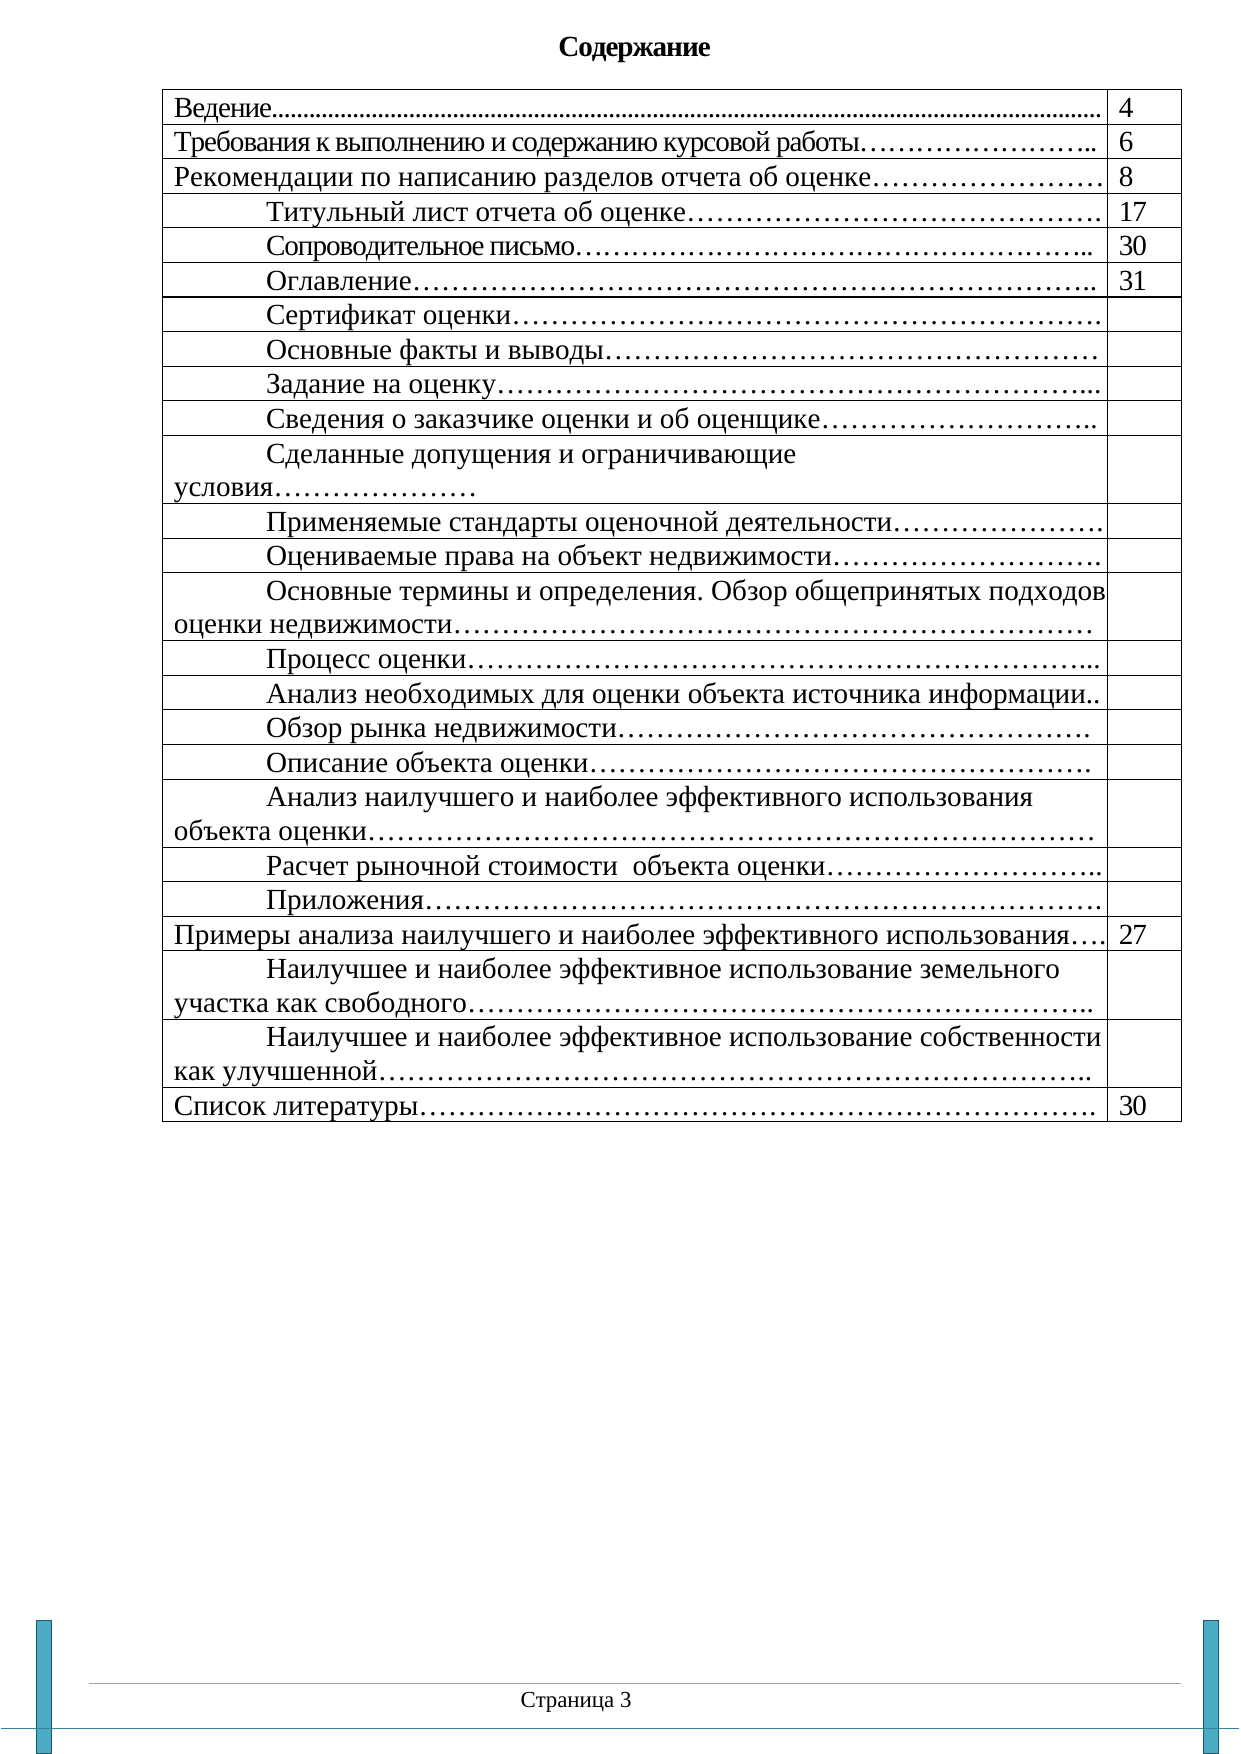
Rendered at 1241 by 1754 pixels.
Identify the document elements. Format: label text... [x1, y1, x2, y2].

table_cell Сопроводительное письмо……………………………………………….. [163, 228, 1107, 262]
table_cell Примеры анализа наилучшего и наиболее эффективного использования…. [163, 917, 1107, 950]
table_cell Наилучшее и наиболее эффективное использование земельного участка как свободного……………………………………………………….. [163, 951, 1107, 1018]
table_cell Основные термины и определения. Обзор общепринятых подходов оценки недвижимости………………………………………………………… [163, 573, 1107, 640]
table_cell [1108, 710, 1181, 744]
table_header Ведение..................................................................................................................................... [163, 90, 1107, 123]
table_cell [1108, 882, 1181, 916]
table_cell 31 [1108, 263, 1181, 296]
table_cell Оглавление…………………………………………………………….. [163, 263, 1107, 296]
table_cell Сертификат оценки……………………………………………………. [163, 298, 1107, 331]
table_cell Оцениваемые права на объект недвижимости………………………. [163, 539, 1107, 572]
table_cell 30 [1108, 1088, 1181, 1121]
table_cell Анализ необходимых для оценки объекта источника информации.. [163, 676, 1107, 709]
table_cell Наилучшее и наиболее эффективное использование собственности как улучшенной……………………………………………………………….. [163, 1020, 1107, 1087]
table_cell [1108, 436, 1181, 503]
table_cell 6 [1108, 125, 1181, 158]
table_cell Приложения……………………………………………………………. [163, 882, 1107, 916]
table_cell Описание объекта оценки……………………………………………. [163, 745, 1107, 778]
table_cell [1108, 367, 1181, 400]
table_cell Сделанные допущения и ограничивающие условия………………… [163, 436, 1107, 503]
text Содержание [89, 29, 1181, 63]
table_cell [1108, 1020, 1181, 1087]
table_cell [1108, 573, 1181, 640]
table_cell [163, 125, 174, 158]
table_cell Процесс оценки………………………………………………………... [163, 641, 1107, 675]
table_cell [1108, 298, 1181, 331]
table_cell Задание на оценку……………………………………………………... [163, 367, 1107, 400]
table_cell Сведения о заказчике оценки и об оценщике……………………….. [163, 401, 1107, 435]
table_cell [1108, 641, 1181, 675]
table_cell [1108, 539, 1181, 572]
table_cell Рекомендации по написанию разделов отчета об оценке…………………… [163, 159, 1107, 193]
table_cell [1108, 848, 1181, 881]
table_cell 30 [1108, 228, 1181, 262]
table_cell 8 [1108, 159, 1181, 193]
table_cell [1108, 780, 1181, 847]
table_cell [1108, 745, 1181, 778]
table_header 4 [1108, 90, 1181, 123]
table_cell [1108, 504, 1181, 537]
table_cell Применяемые стандарты оценочной деятельности…………………. [163, 504, 1107, 537]
table_cell Список литературы……………………………………………………………. [163, 1088, 1107, 1121]
table_cell Титульный лист отчета об оценке……………………………………. [163, 194, 1107, 227]
table_cell Анализ наилучшего и наиболее эффективного использования объекта оценки………………………………………………………………… [163, 780, 1107, 847]
table_cell Основные факты и выводы…………………………………………… [163, 332, 1107, 366]
table_cell [1108, 676, 1181, 709]
table_cell Обзор рынка недвижимости…………………………………………. [163, 710, 1107, 744]
table_cell [1108, 332, 1181, 366]
table_cell [1108, 401, 1181, 435]
table_cell [1108, 951, 1181, 1018]
table_cell Расчет рыночной стоимости объекта оценки……………………….. [163, 848, 1107, 881]
table_cell 17 [1108, 194, 1181, 227]
table_cell 27 [1108, 917, 1181, 950]
